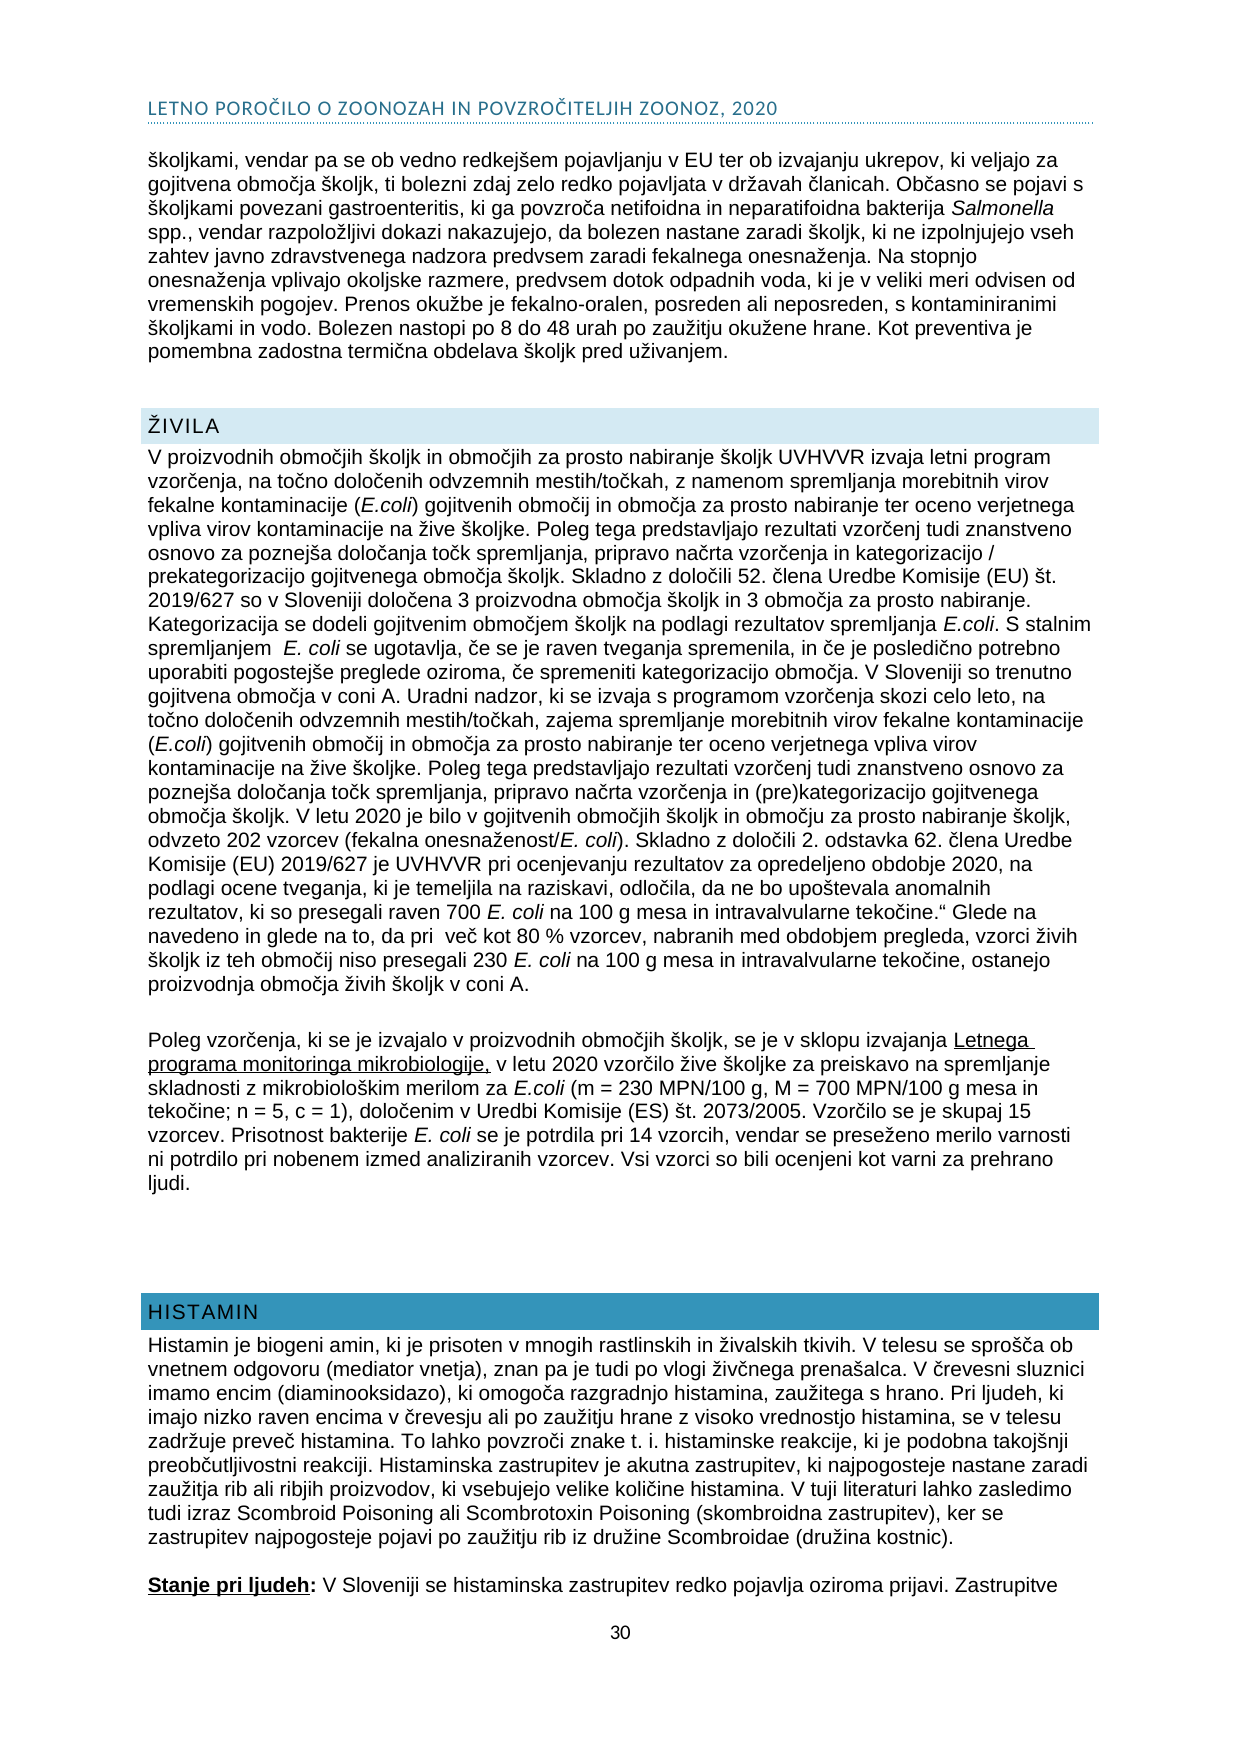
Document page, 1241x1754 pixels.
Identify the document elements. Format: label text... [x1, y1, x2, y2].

text Histamin je biogeni amin, ki je prisoten v mnogih rastlinskih in živalskih tkivih. V telesu se sprošča ob vnetnem odgovoru (mediator vnetja), znan pa je tudi po vlogi živčnega prenašalca. V črevesni sluznici imamo encim (diaminooksidazo), ki omogoča razgradnjo histamina, zaužitega s hrano. Pri ljudeh, ki imajo nizko raven encima v črevesju ali po zaužitju hrane z visoko vrednostjo histamina, se v telesu zadržuje preveč histamina. To lahko povzroči znake t. i. histaminske reakcije, ki je podobna takojšnji preobčutljivostni reakciji. Histaminska zastrupitev je akutna zastrupitev, ki najpogosteje nastane zaradi zaužitja rib ali ribjih proizvodov, ki vsebujejo velike količine histamina. V tuji literaturi lahko zasledimo tudi izraz Scombroid Poisoning ali Scombrotoxin Poisoning (skombroidna zastrupitev), ker se zastrupitev najpogosteje pojavi po zaužitju rib iz družine Scombroidae (družina kostnic). [148, 1333, 1093, 1549]
text Poleg vzorčenja, ki se je izvajalo v proizvodnih območjih školjk, se je v sklopu izvajanja Letnega programa monitoringa mikrobiologije, v letu 2020 vzorčilo žive školjke za preiskavo na spremljanje skladnosti z mikrobiološkim merilom za E.coli (m = 230 MPN/100 g, M = 700 MPN/100 g mesa in tekočine; n = 5, c = 1), določenim v Uredbi Komisije (ES) št. 2073/2005. Vzorčilo se je skupaj 15 vzorcev. Prisotnost bakterije E. coli se je potrdila pri 14 vzorcih, vendar se preseženo merilo varnosti ni potrdilo pri nobenem izmed analiziranih vzorcev. Vsi vzorci so bili ocenjeni kot varni za prehrano ljudi. [148, 1027, 1093, 1195]
subtitle HISTAMIN [148, 1300, 1093, 1323]
text V proizvodnih območjih školjk in območjih za prosto nabiranje školjk UVHVVR izvaja letni program vzorčenja, na točno določenih odvzemnih mestih/točkah, z namenom spremljanja morebitnih virov fekalne kontaminacije (E.coli) gojitvenih območij in območja za prosto nabiranje ter oceno verjetnega vpliva virov kontaminacije na žive školjke. Poleg tega predstavljajo rezultati vzorčenj tudi znanstveno osnovo za poznejša določanja točk spremljanja, pripravo načrta vzorčenja in kategorizacijo / prekategorizacijo gojitvenega območja školjk. Skladno z določili 52. člena Uredbe Komisije (EU) št. 2019/627 so v Sloveniji določena 3 proizvodna območja školjk in 3 območja za prosto nabiranje. Kategorizacija se dodeli gojitvenim območjem školjk na podlagi rezultatov spremljanja E.coli. S stalnim spremljanjem E. coli se ugotavlja, če se je raven tveganja spremenila, in če je posledično potrebno uporabiti pogostejše preglede oziroma, če spremeniti kategorizacijo območja. V Sloveniji so trenutno gojitvena območja v coni A. Uradni nadzor, ki se izvaja s programom vzorčenja skozi celo leto, na točno določenih odvzemnih mestih/točkah, zajema spremljanje morebitnih virov fekalne kontaminacije (E.coli) gojitvenih območij in območja za prosto nabiranje ter oceno verjetnega vpliva virov kontaminacije na žive školjke. Poleg tega predstavljajo rezultati vzorčenj tudi znanstveno osnovo za poznejša določanja točk spremljanja, pripravo načrta vzorčenja in (pre)kategorizacijo gojitvenega območja školjk. V letu 2020 je bilo v gojitvenih območjih školjk in območju za prosto nabiranje školjk, odvzeto 202 vzorcev (fekalna onesnaženost/E. coli). Skladno z določili 2. odstavka 62. člena Uredbe Komisije (EU) 2019/627 je UVHVVR pri ocenjevanju rezultatov za opredeljeno obdobje 2020, na podlagi ocene tveganja, ki je temeljila na raziskavi, odločila, da ne bo upoštevala anomalnih rezultatov, ki so presegali raven 700 E. coli na 100 g mesa in intravalvularne tekočine.“ Glede na navedeno in glede na to, da pri več kot 80 % vzorcev, nabranih med obdobjem pregleda, vzorci živih školjk iz teh območij niso presegali 230 E. coli na 100 g mesa in intravalvularne tekočine, ostanejo proizvodnja območja živih školjk v coni A. [148, 444, 1093, 996]
subtitle Živila [148, 414, 1093, 438]
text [148, 148, 1093, 363]
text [148, 1573, 1093, 1597]
